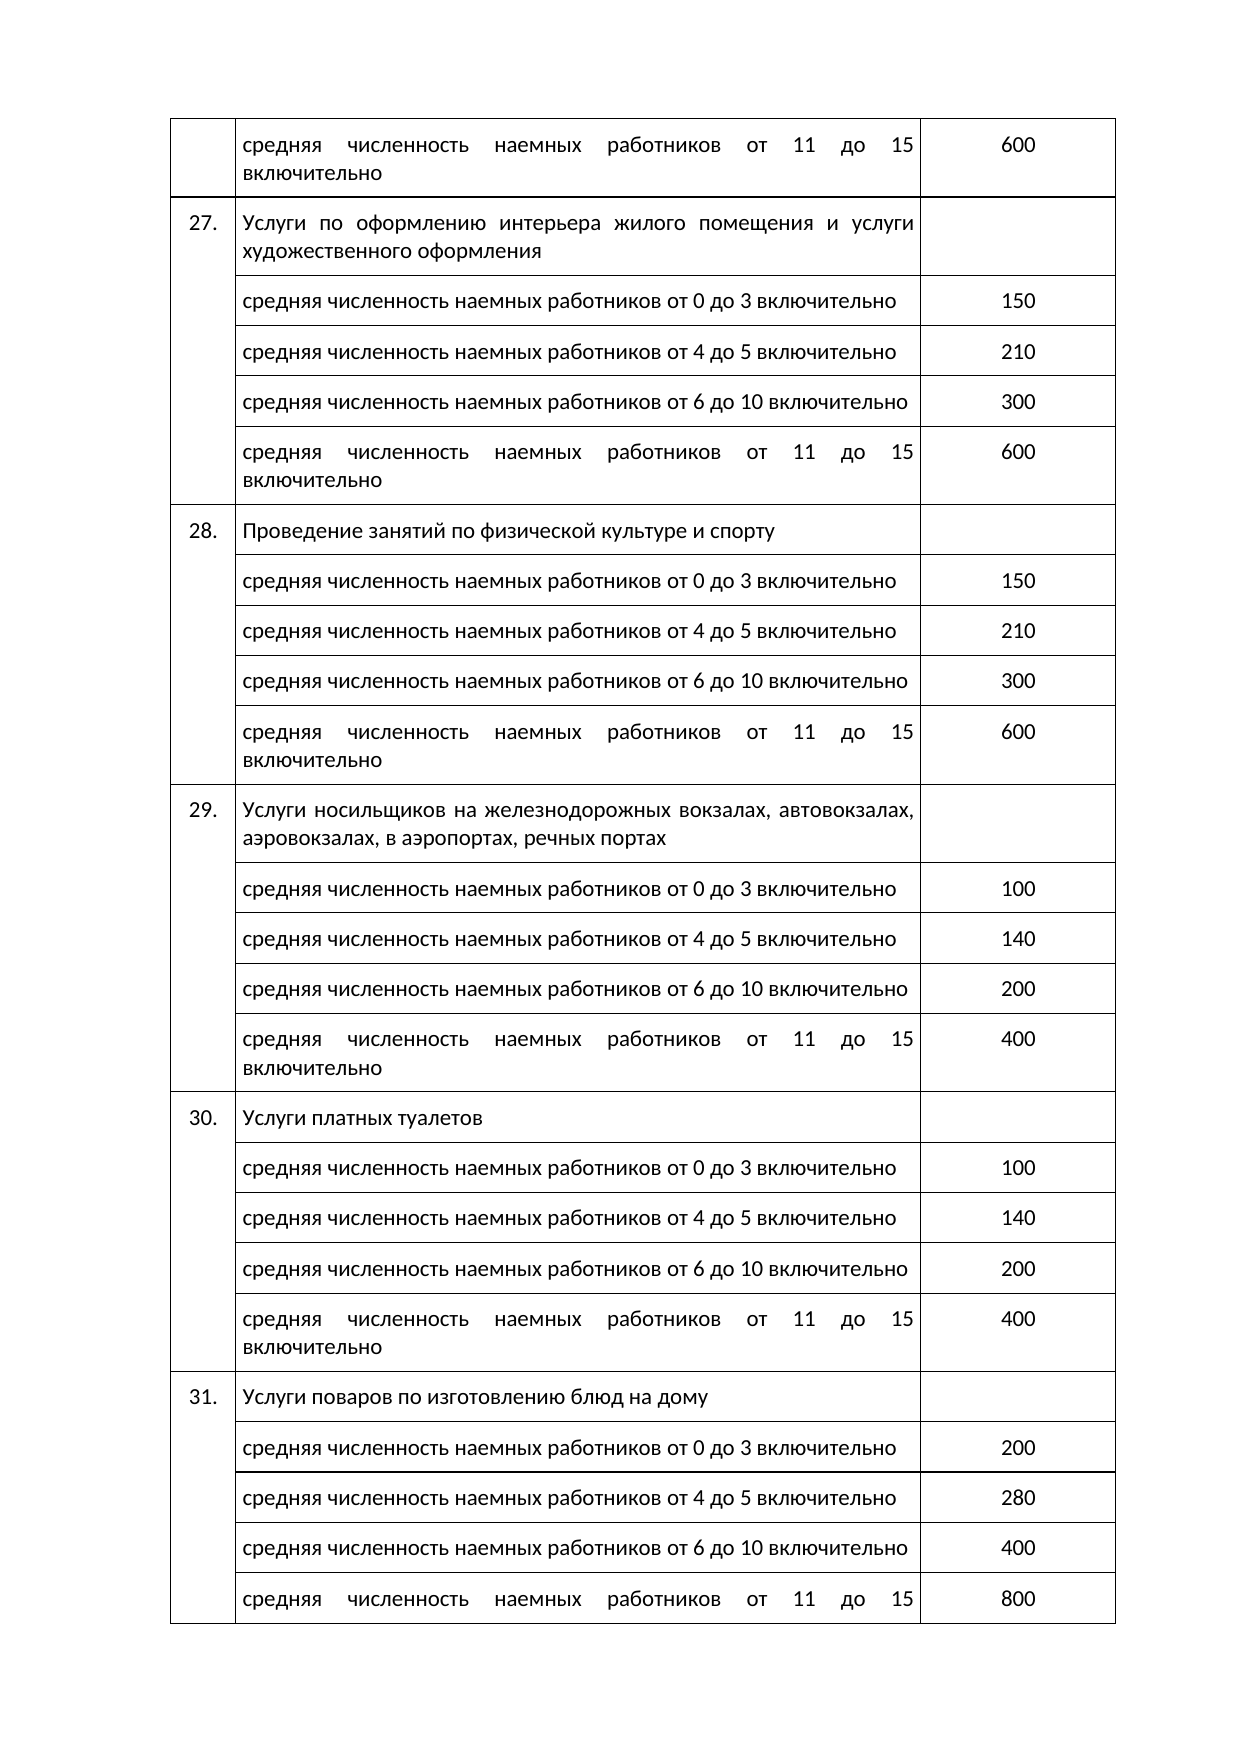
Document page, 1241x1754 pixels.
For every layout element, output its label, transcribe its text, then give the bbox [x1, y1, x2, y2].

table_cell 400 [921, 1014, 1115, 1091]
table_cell 28. [171, 505, 235, 784]
table_cell средняя численность наемных работников от 4 до 5 включительно [236, 606, 920, 655]
table_cell Услуги носильщиков на железнодорожных вокзалах, автовокзалах, аэровокзалах, в аэропортах, речных портах [236, 785, 920, 862]
table_cell 31. [171, 1372, 235, 1622]
table_cell средняя численность наемных работников от 4 до 5 включительно [236, 913, 920, 963]
table_cell средняя численность наемных работников от 0 до 3 включительно [236, 863, 920, 912]
table_cell 140 [921, 1193, 1115, 1242]
table_cell 210 [921, 606, 1115, 655]
table_cell 400 [921, 1523, 1115, 1572]
table_cell средняя численность наемных работников от 6 до 10 включительно [236, 376, 920, 426]
table_cell Услуги по оформлению интерьера жилого помещения и услуги художественного оформления [236, 198, 920, 275]
table_cell 100 [921, 863, 1115, 912]
table_cell средняя численность наемных работников от 0 до 3 включительно [236, 1143, 920, 1192]
table_cell средняя численность наемных работников от 6 до 10 включительно [236, 964, 920, 1013]
table_cell средняя численность наемных работников от 4 до 5 включительно [236, 326, 920, 375]
table_cell Услуги платных туалетов [236, 1092, 920, 1142]
table_cell 210 [921, 326, 1115, 375]
table_cell 200 [921, 1243, 1115, 1292]
table_cell средняя численность наемных работников от 11 до 15 включительно [236, 119, 920, 196]
table_cell [921, 505, 1115, 554]
table_cell Проведение занятий по физической культуре и спорту [236, 505, 920, 554]
table_cell 150 [921, 276, 1115, 325]
table_cell 150 [921, 555, 1115, 605]
table_cell средняя численность наемных работников от 6 до 10 включительно [236, 1523, 920, 1572]
table_cell 27. [171, 198, 235, 504]
table_cell [921, 1372, 1115, 1421]
table_cell [921, 198, 1115, 275]
table_cell 29. [171, 785, 235, 1091]
table_cell 300 [921, 656, 1115, 705]
table_cell 400 [921, 1294, 1115, 1371]
table_cell 600 [921, 119, 1115, 196]
table_cell 280 [921, 1473, 1115, 1522]
table_cell средняя численность наемных работников от 6 до 10 включительно [236, 656, 920, 705]
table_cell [236, 1573, 920, 1622]
table_cell 200 [921, 964, 1115, 1013]
table_cell [921, 785, 1115, 862]
table_cell средняя численность наемных работников от 11 до 15 включительно [236, 706, 920, 784]
table_cell 100 [921, 1143, 1115, 1192]
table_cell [236, 276, 920, 325]
table_cell средняя численность наемных работников от 11 до 15 включительно [236, 427, 920, 504]
table_cell средняя численность наемных работников от 4 до 5 включительно [236, 1473, 920, 1522]
table_cell средняя численность наемных работников от 0 до 3 включительно [236, 1422, 920, 1471]
table_cell средняя численность наемных работников от 0 до 3 включительно [236, 555, 920, 605]
table_cell 140 [921, 913, 1115, 963]
table_cell 200 [921, 1422, 1115, 1471]
table_cell 300 [921, 376, 1115, 426]
table_cell 600 [921, 427, 1115, 504]
table_cell 30. [171, 1092, 235, 1371]
table_cell средняя численность наемных работников от 4 до 5 включительно [236, 1193, 920, 1242]
table_cell 800 [921, 1573, 1115, 1622]
table_cell средняя численность наемных работников от 6 до 10 включительно [236, 1243, 920, 1292]
table_cell Услуги поваров по изготовлению блюд на дому [236, 1372, 920, 1421]
table_cell средняя численность наемных работников от 11 до 15 включительно [236, 1294, 920, 1371]
table_cell средняя численность наемных работников от 11 до 15 включительно [236, 1014, 920, 1091]
table_cell 600 [921, 706, 1115, 784]
table_cell [921, 1092, 1115, 1142]
